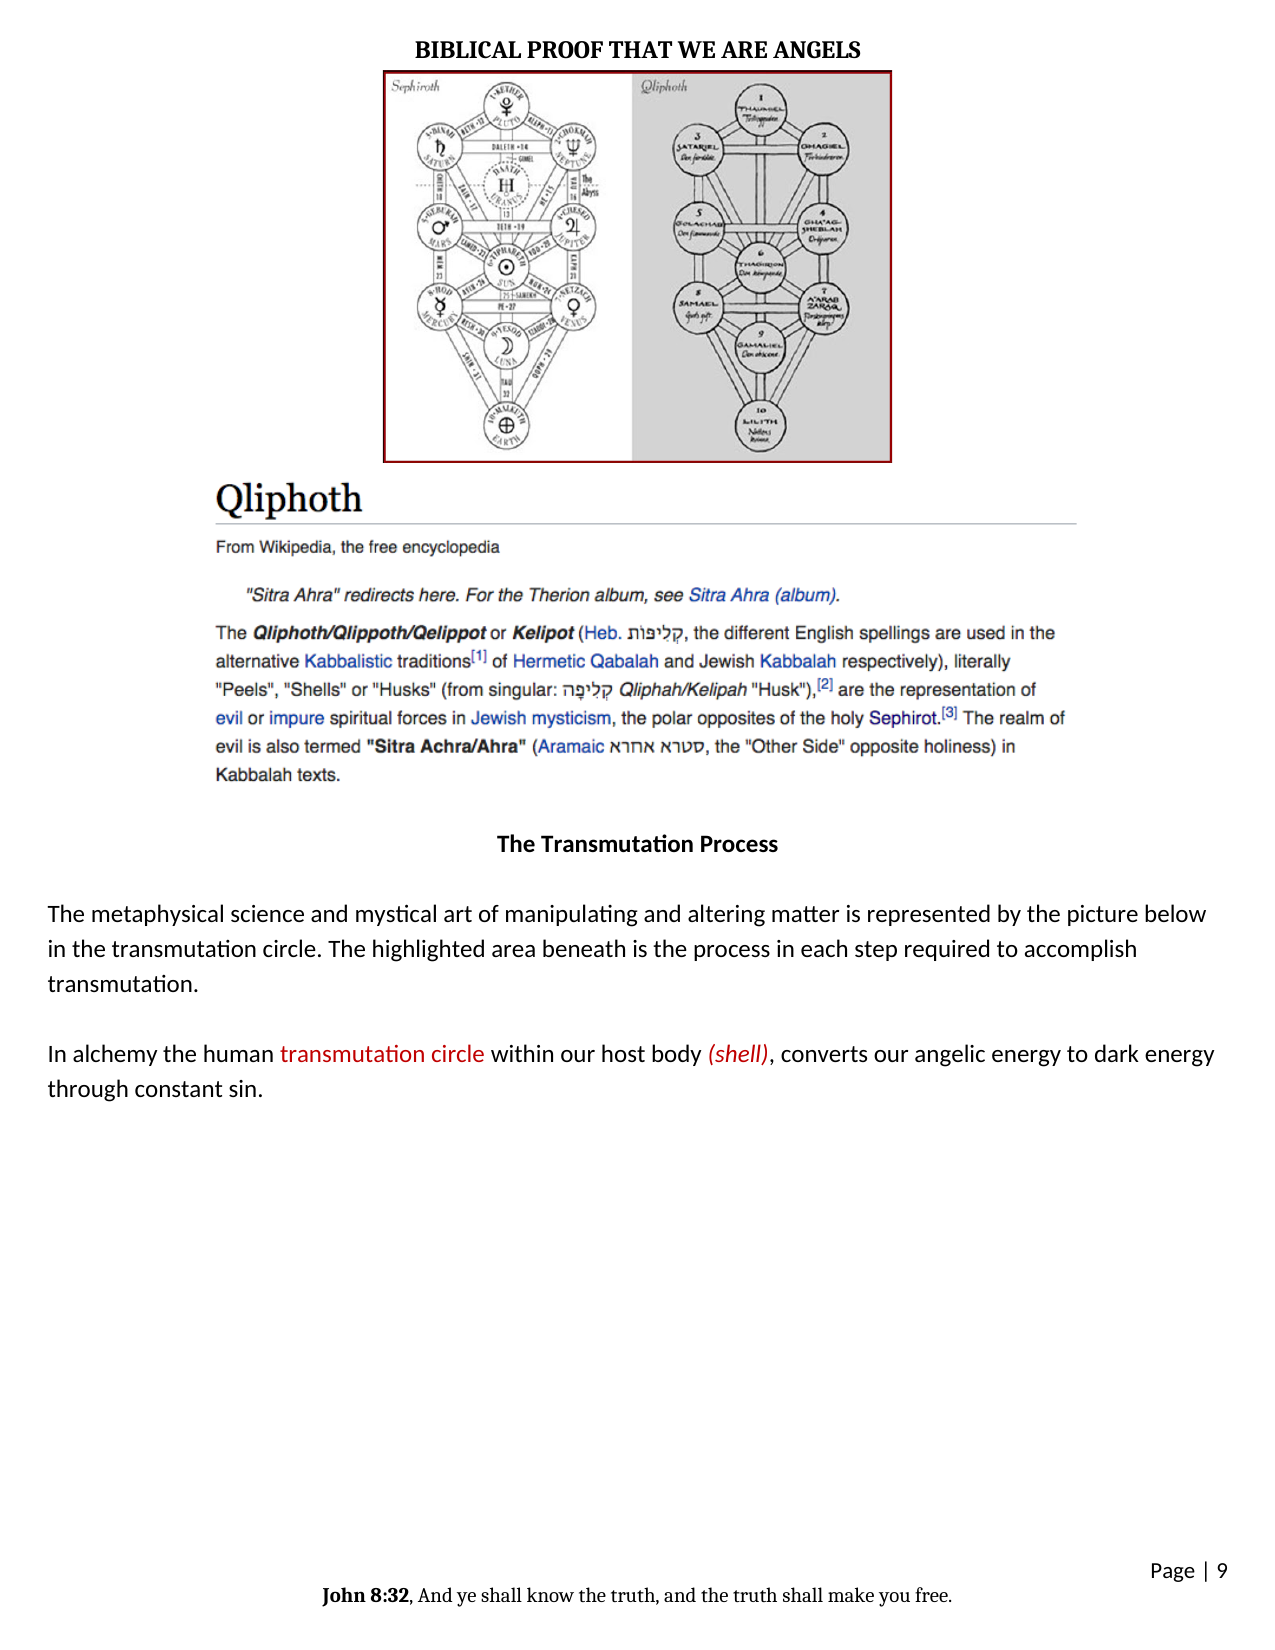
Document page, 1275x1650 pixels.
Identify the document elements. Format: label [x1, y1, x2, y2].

picture [198, 70, 1077, 793]
